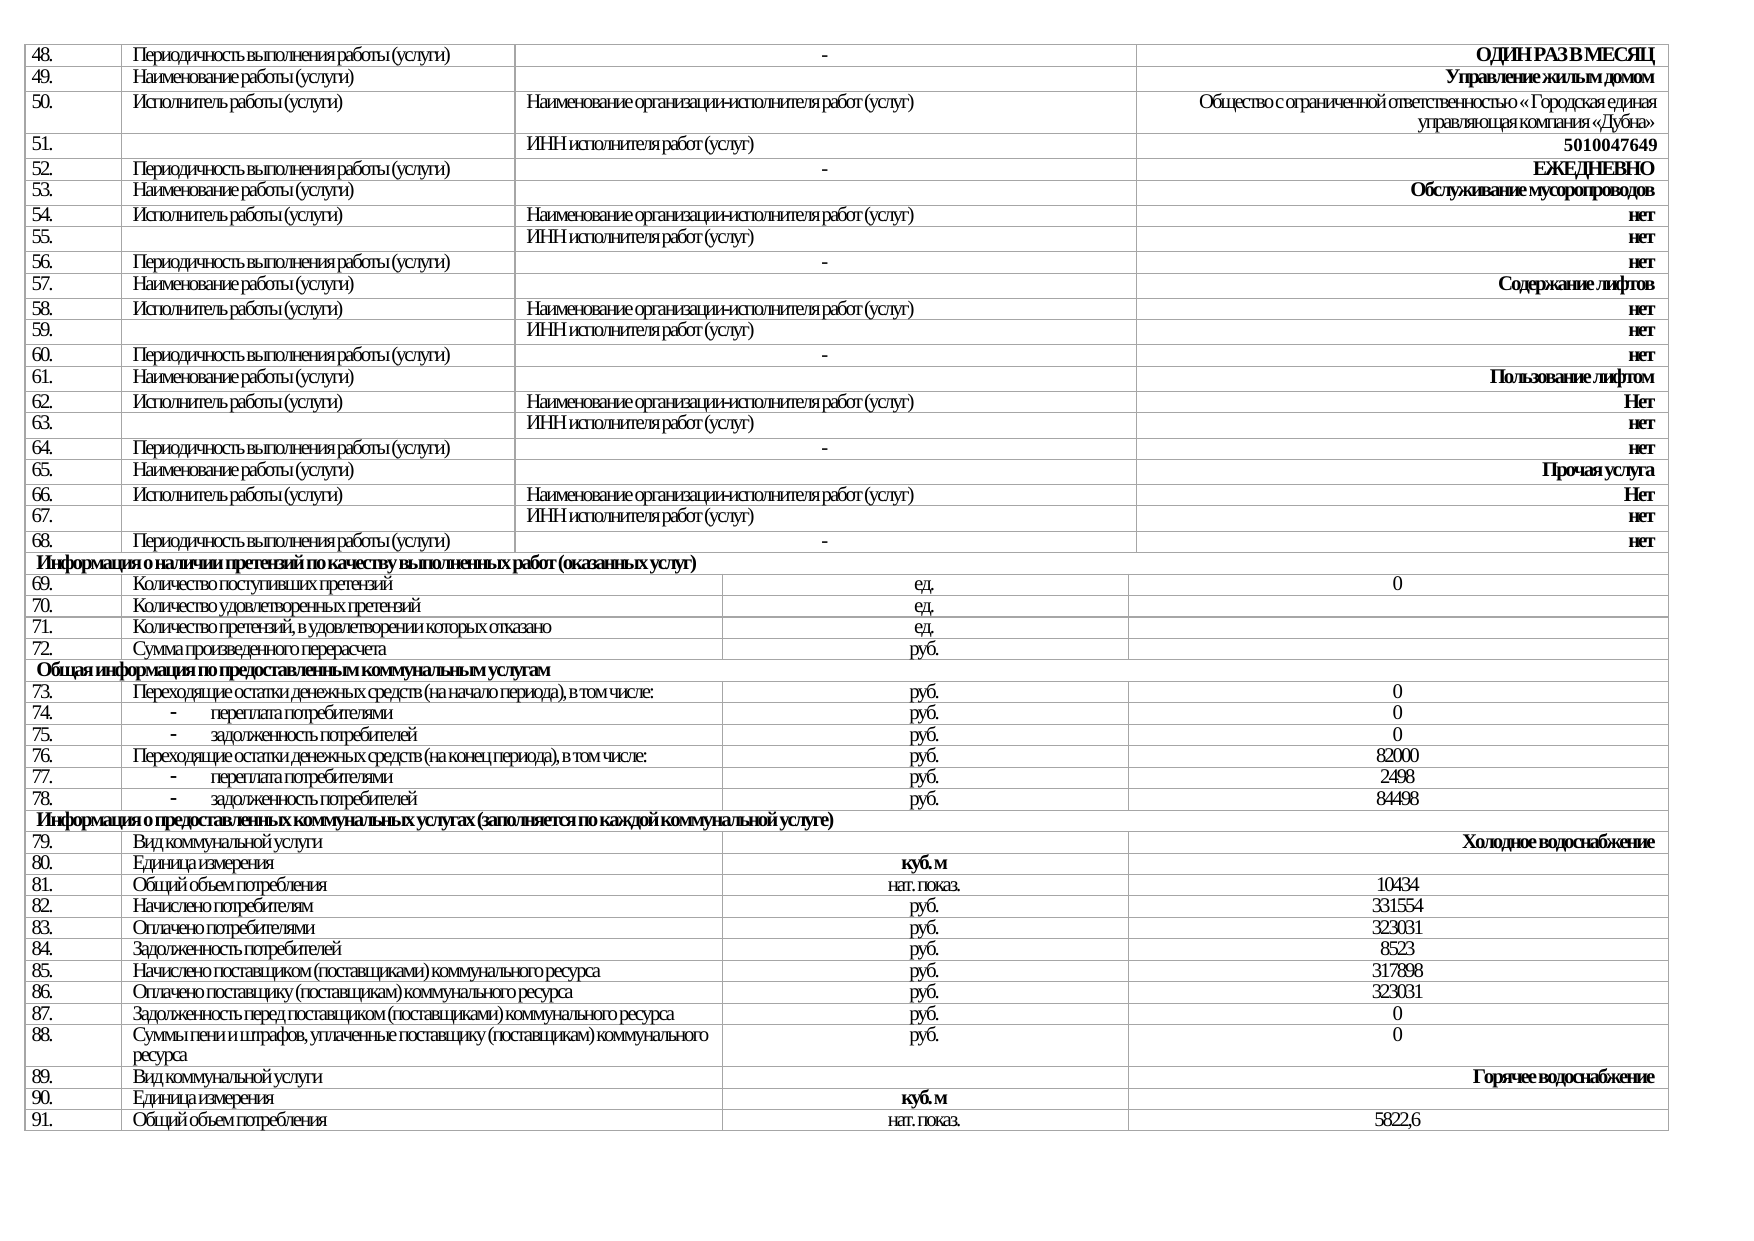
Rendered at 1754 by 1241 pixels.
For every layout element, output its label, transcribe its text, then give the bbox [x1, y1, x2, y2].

table_cell [26, 1025, 121, 1066]
table_cell руб. [723, 961, 1128, 981]
table_cell [1129, 854, 1668, 874]
table_cell нет [1137, 227, 1668, 251]
table_cell [26, 768, 121, 788]
table_cell ед. [723, 596, 1128, 616]
table_cell ИНН исполнителя работ (услуг) [516, 320, 1136, 344]
table_cell Управление жилым домом [1137, 67, 1668, 91]
table_cell Обслуживание мусоропроводов [1137, 181, 1668, 204]
table_cell 331554 [1129, 896, 1668, 917]
table_cell Единица измерения [122, 854, 722, 874]
table_cell 0 [1129, 725, 1668, 745]
table_cell руб. [723, 725, 1128, 745]
table_cell Содержание лифтов [1137, 274, 1668, 298]
table_cell Нет [1137, 392, 1668, 412]
table_cell [26, 961, 121, 981]
table_cell руб. [723, 746, 1128, 767]
table_cell Исполнитель работы (услуги) [122, 299, 514, 319]
table_cell - [516, 532, 1136, 552]
table_cell [26, 1067, 121, 1087]
table_cell Нет [1137, 485, 1668, 505]
table_cell [26, 725, 121, 745]
table_cell переплата потребителями [122, 768, 722, 788]
table_cell нет [1137, 299, 1668, 319]
table_cell 323031 [1129, 918, 1668, 938]
table_cell Суммы пени и штрафов, уплаченные поставщику (поставщикам) коммунального ресурса [122, 1025, 722, 1066]
table_cell ИНН исполнителя работ (услуг) [516, 413, 1136, 437]
table_cell нат. показ. [723, 1110, 1128, 1130]
table_cell руб. [723, 1004, 1128, 1024]
table_cell [26, 506, 121, 531]
table_cell Прочая услуга [1137, 460, 1668, 484]
table_cell 0 [1129, 575, 1668, 595]
table_cell [26, 413, 121, 437]
table_cell [26, 682, 121, 702]
table_cell Сумма произведенного перерасчета [122, 639, 722, 659]
table_cell [26, 134, 121, 158]
table_cell Наименование организации-исполнителя работ (услуг) [516, 485, 1136, 505]
table_cell ед. [723, 618, 1128, 638]
table_cell руб. [723, 768, 1128, 788]
table_cell [122, 227, 514, 251]
table_cell 317898 [1129, 961, 1668, 981]
table_cell [26, 67, 121, 91]
table_cell Горячее водоснабжение [1129, 1067, 1668, 1087]
table_cell [26, 832, 121, 852]
table_cell [26, 618, 121, 638]
table_cell 84498 [1129, 789, 1668, 809]
table_cell [26, 392, 121, 412]
table_cell Наименование работы (услуги) [122, 67, 514, 91]
table_cell [122, 134, 514, 158]
table_cell [26, 789, 121, 809]
table_cell ОДИН РАЗ В МЕСЯЦ [1137, 45, 1668, 66]
table_cell руб. [723, 939, 1128, 960]
table_cell [122, 413, 514, 437]
table_cell [26, 274, 121, 298]
table_cell [26, 159, 121, 179]
table_cell Исполнитель работы (услуги) [122, 392, 514, 412]
table_cell Количество поступивших претензий [122, 575, 722, 595]
table_cell [26, 746, 121, 767]
table_cell 82000 [1129, 746, 1668, 767]
table_cell [516, 274, 1136, 298]
table_cell [26, 875, 121, 895]
table_cell задолженность потребителей [122, 789, 722, 809]
table_cell Переходящие остатки денежных средств (на конец периода), в том числе: [122, 746, 722, 767]
table_cell Оплачено поставщику (поставщикам) коммунального ресурса [122, 982, 722, 1003]
table_cell нет [1137, 206, 1668, 226]
table_cell задолженность потребителей [122, 725, 722, 745]
table_cell нет [1137, 413, 1668, 437]
table_cell 5010047649 [1137, 134, 1668, 158]
table_cell Наименование организации-исполнителя работ (услуг) [516, 206, 1136, 226]
table_cell 0 [1129, 1004, 1668, 1024]
table_cell - [516, 45, 1136, 66]
table_cell Наименование работы (услуги) [122, 367, 514, 391]
table_cell Наименование организации-исполнителя работ (услуг) [516, 299, 1136, 319]
table_cell [26, 299, 121, 319]
table_cell ЕЖЕДНЕВНО [1137, 159, 1668, 179]
table_cell руб. [723, 896, 1128, 917]
table_cell [26, 896, 121, 917]
table_cell руб. [723, 1025, 1128, 1066]
table_cell нет [1137, 439, 1668, 459]
table_cell Задолженность потребителей [122, 939, 722, 960]
table_cell Общий объем потребления [122, 875, 722, 895]
table_cell Периодичность выполнения работы (услуги) [122, 439, 514, 459]
table_cell Наименование организации-исполнителя работ (услуг) [516, 392, 1136, 412]
table_cell 0 [1129, 682, 1668, 702]
table_cell [26, 439, 121, 459]
table_cell [26, 367, 121, 391]
table_cell [516, 460, 1136, 484]
table_cell нет [1137, 345, 1668, 366]
table_cell Периодичность выполнения работы (услуги) [122, 45, 514, 66]
table_cell [26, 1004, 121, 1024]
table_cell ИНН исполнителя работ (услуг) [516, 227, 1136, 251]
table_cell Количество удовлетворенных претензий [122, 596, 722, 616]
table_cell 2498 [1129, 768, 1668, 788]
table_cell [516, 67, 1136, 91]
table_cell [26, 45, 121, 66]
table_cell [516, 92, 1136, 133]
table_cell [1129, 596, 1668, 616]
table_cell [26, 252, 121, 273]
table_cell нет [1137, 252, 1668, 273]
table_cell [122, 320, 514, 344]
table_cell Периодичность выполнения работы (услуги) [122, 159, 514, 179]
table_cell [26, 485, 121, 505]
table_cell Наименование работы (услуги) [122, 274, 514, 298]
table_cell Вид коммунальной услуги [122, 832, 722, 852]
table_cell ИНН исполнителя работ (услуг) [516, 506, 1136, 531]
table_cell Задолженность перед поставщиком (поставщиками) коммунального ресурса [122, 1004, 722, 1024]
table_cell 5822,6 [1129, 1110, 1668, 1130]
table_cell [26, 639, 121, 659]
table_cell [26, 1110, 121, 1130]
table_cell [26, 575, 121, 595]
table_cell [26, 918, 121, 938]
table_cell Начислено поставщиком (поставщиками) коммунального ресурса [122, 961, 722, 981]
table_cell Холодное водоснабжение [1129, 832, 1668, 852]
table_cell [516, 181, 1136, 204]
table_cell 0 [1129, 1025, 1668, 1066]
table_cell руб. [723, 918, 1128, 938]
table_cell куб. м [723, 1089, 1128, 1109]
table_cell Информация о предоставленных коммунальных услугах (заполняется по каждой коммунальной услуге) [26, 811, 1668, 831]
table_cell Пользование лифтом [1137, 367, 1668, 391]
table_cell Наименование работы (услуги) [122, 181, 514, 204]
table_cell - [516, 252, 1136, 273]
table_cell 10434 [1129, 875, 1668, 895]
table_cell Периодичность выполнения работы (услуги) [122, 532, 514, 552]
table_cell Переходящие остатки денежных средств (на начало периода), в том числе: [122, 682, 722, 702]
table_cell [26, 345, 121, 366]
table_cell [723, 1067, 1128, 1087]
table_cell руб. [723, 982, 1128, 1003]
table_cell 0 [1129, 703, 1668, 724]
table_cell [26, 206, 121, 226]
table_cell [26, 854, 121, 874]
table_cell Исполнитель работы (услуги) [122, 206, 514, 226]
table_cell Оплачено потребителями [122, 918, 722, 938]
table_cell [26, 92, 121, 133]
table_cell [122, 506, 514, 531]
table_cell [26, 703, 121, 724]
table_cell переплата потребителями [122, 703, 722, 724]
table_cell Общая информация по предоставленным коммунальным услугам [26, 660, 1668, 681]
table_cell Информация о наличии претензий по качеству выполненных работ (оказанных услуг) [26, 553, 1668, 573]
table_cell [26, 532, 121, 552]
table_cell [1129, 1089, 1668, 1109]
table_cell [516, 367, 1136, 391]
table_cell руб. [723, 789, 1128, 809]
table_cell - [516, 345, 1136, 366]
table_cell нет [1137, 532, 1668, 552]
table_cell Исполнитель работы (услуги) [122, 485, 514, 505]
table_cell нат. показ. [723, 875, 1128, 895]
table_cell ИНН исполнителя работ (услуг) [516, 134, 1136, 158]
table_cell [26, 460, 121, 484]
table_cell [1129, 639, 1668, 659]
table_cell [122, 1110, 722, 1130]
table_cell [26, 939, 121, 960]
table_cell [1129, 618, 1668, 638]
table_cell руб. [723, 682, 1128, 702]
table_cell [723, 832, 1128, 852]
table_cell [26, 227, 121, 251]
table_cell - [516, 439, 1136, 459]
table_cell Наименование работы (услуги) [122, 460, 514, 484]
table_cell Начислено потребителям [122, 896, 722, 917]
table_cell Периодичность выполнения работы (услуги) [122, 252, 514, 273]
table_cell Количество претензий, в удовлетворении которых отказано [122, 618, 722, 638]
table_cell [26, 596, 121, 616]
table_cell Вид коммунальной услуги [122, 1067, 722, 1087]
table_cell Общество с ограниченной ответственностью « Городская единая управляющая компания «Дубна» [1137, 92, 1668, 133]
table_cell нет [1137, 320, 1668, 344]
table_cell куб. м [723, 854, 1128, 874]
table_cell ед. [723, 575, 1128, 595]
table_cell Периодичность выполнения работы (услуги) [122, 345, 514, 366]
table_cell [26, 181, 121, 204]
table_cell Единица измерения [122, 1089, 722, 1109]
table_cell - [516, 159, 1136, 179]
table_cell 323031 [1129, 982, 1668, 1003]
table_cell 8523 [1129, 939, 1668, 960]
table_cell [26, 982, 121, 1003]
table_cell [26, 320, 121, 344]
table_cell руб. [723, 703, 1128, 724]
table_cell руб. [723, 639, 1128, 659]
table_cell нет [1137, 506, 1668, 531]
table_cell Исполнитель работы (услуги) [122, 92, 514, 133]
table_cell [26, 1089, 121, 1109]
